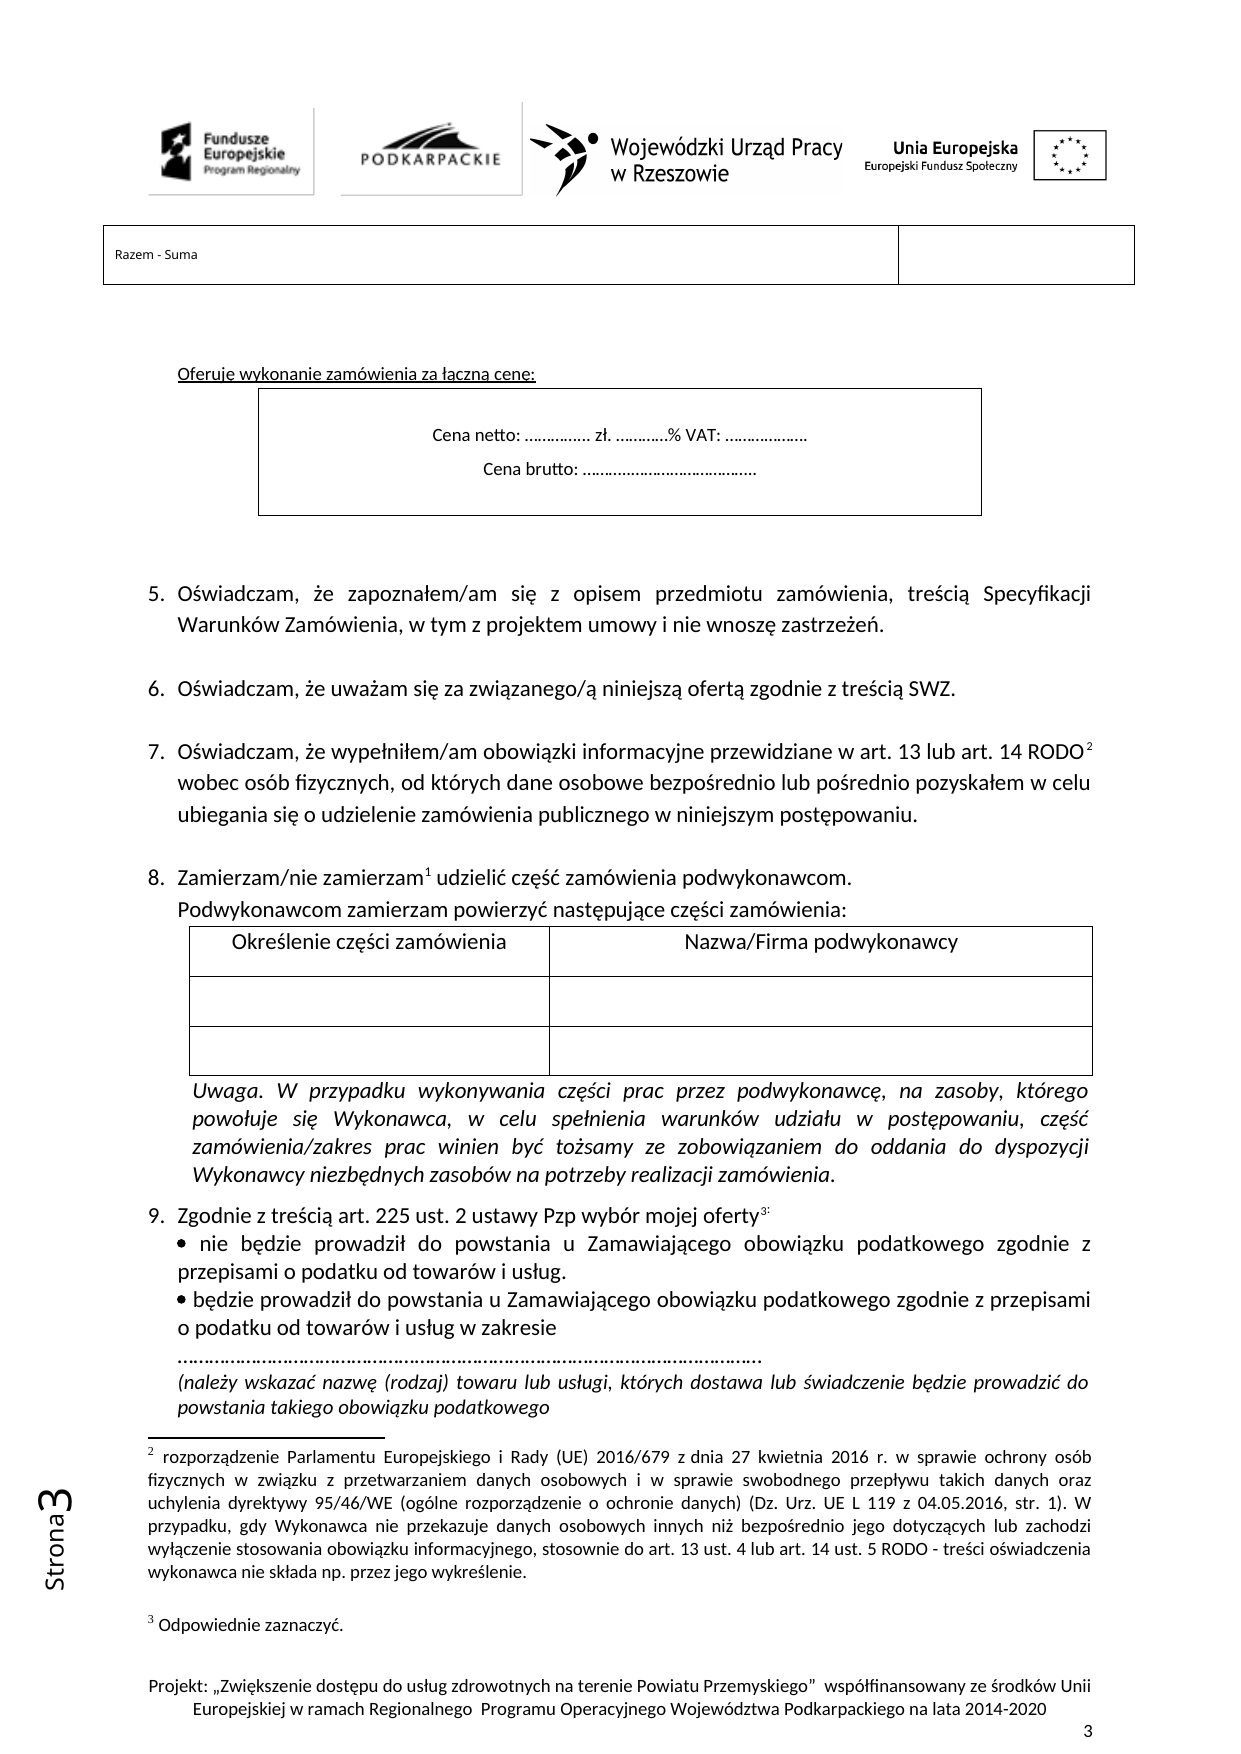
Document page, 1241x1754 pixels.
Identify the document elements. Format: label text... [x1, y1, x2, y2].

list Oświadczam, że zapoznałem/am się z opisem przedmiotu zamówienia, treścią Specyfikacji Warunków Zamówienia, w tym z projektem umowy i nie wnoszę zastrzeżeń. [148, 579, 1092, 639]
list Oświadczam, że wypełniłem/am obowiązki informacyjne przewidziane w art. 13 lub art. 14 RODO wobec osób fizycznych, od których dane osobowe bezpośrednio lub pośrednio pozyskałem w celu ubiegania się o udzielenie zamówienia publicznego w niniejszym postępowaniu. [148, 737, 1092, 828]
text (należy wskazać nazwę (rodzaj) towaru lub usługi, których dostawa lub świadczenie będzie prowadzić do powstania takiego obowiązku podatkowego [177, 1369, 1092, 1420]
table_header Określenie części zamówienia [190, 927, 549, 976]
picture [529, 124, 843, 197]
table_cell Razem - Suma [104, 226, 898, 283]
table_cell [550, 977, 1092, 1026]
list Zgodnie z treścią art. 225 ust. 2 ustawy Pzp wybór mojej oferty: [148, 1201, 1092, 1229]
table_cell [899, 226, 1134, 283]
picture [340, 102, 524, 197]
text ………………………………………………………………………………………………… [177, 1341, 1092, 1369]
text Uwaga. W przypadku wykonywania części prac przez podwykonawcę, na zasoby, którego powołuje się Wykonawca, w celu spełnienia warunków udziału w postępowaniu, część zamówienia/zakres prac winien być tożsamy ze zobowiązaniem do oddania do dyspozycji Wykonawcy niezbędnych zasobów na potrzeby realizacji zamówienia. [192, 1076, 1092, 1188]
text  będzie prowadził do powstania u Zamawiającego obowiązku podatkowego zgodnie z przepisami o podatku od towarów i usług w zakresie [177, 1285, 1092, 1341]
list Oświadczam, że uważam się za związanego/ą niniejszą ofertą zgodnie z treścią SWZ. [148, 674, 1092, 702]
table_header Nazwa/Firma podwykonawcy [550, 927, 1092, 976]
table_cell [190, 1027, 549, 1075]
picture [148, 108, 316, 197]
table_cell [190, 977, 549, 1026]
table_cell [550, 1027, 1092, 1075]
picture [848, 113, 1122, 197]
table_header Cena netto: …………... zł. …………% VAT: ………………. Cena brutto: ………..……………………….. [259, 389, 981, 515]
list Zamierzam/nie zamierzam1 udzielić część zamówienia podwykonawcom. Podwykonawcom zamierzam powierzyć następujące części zamówienia: [148, 863, 1092, 923]
text Oferuję wykonanie zamówienia za łączną cenę: [177, 362, 1092, 385]
text  nie będzie prowadził do powstania u Zamawiającego obowiązku podatkowego zgodnie z przepisami o podatku od towarów i usług. [177, 1229, 1092, 1285]
